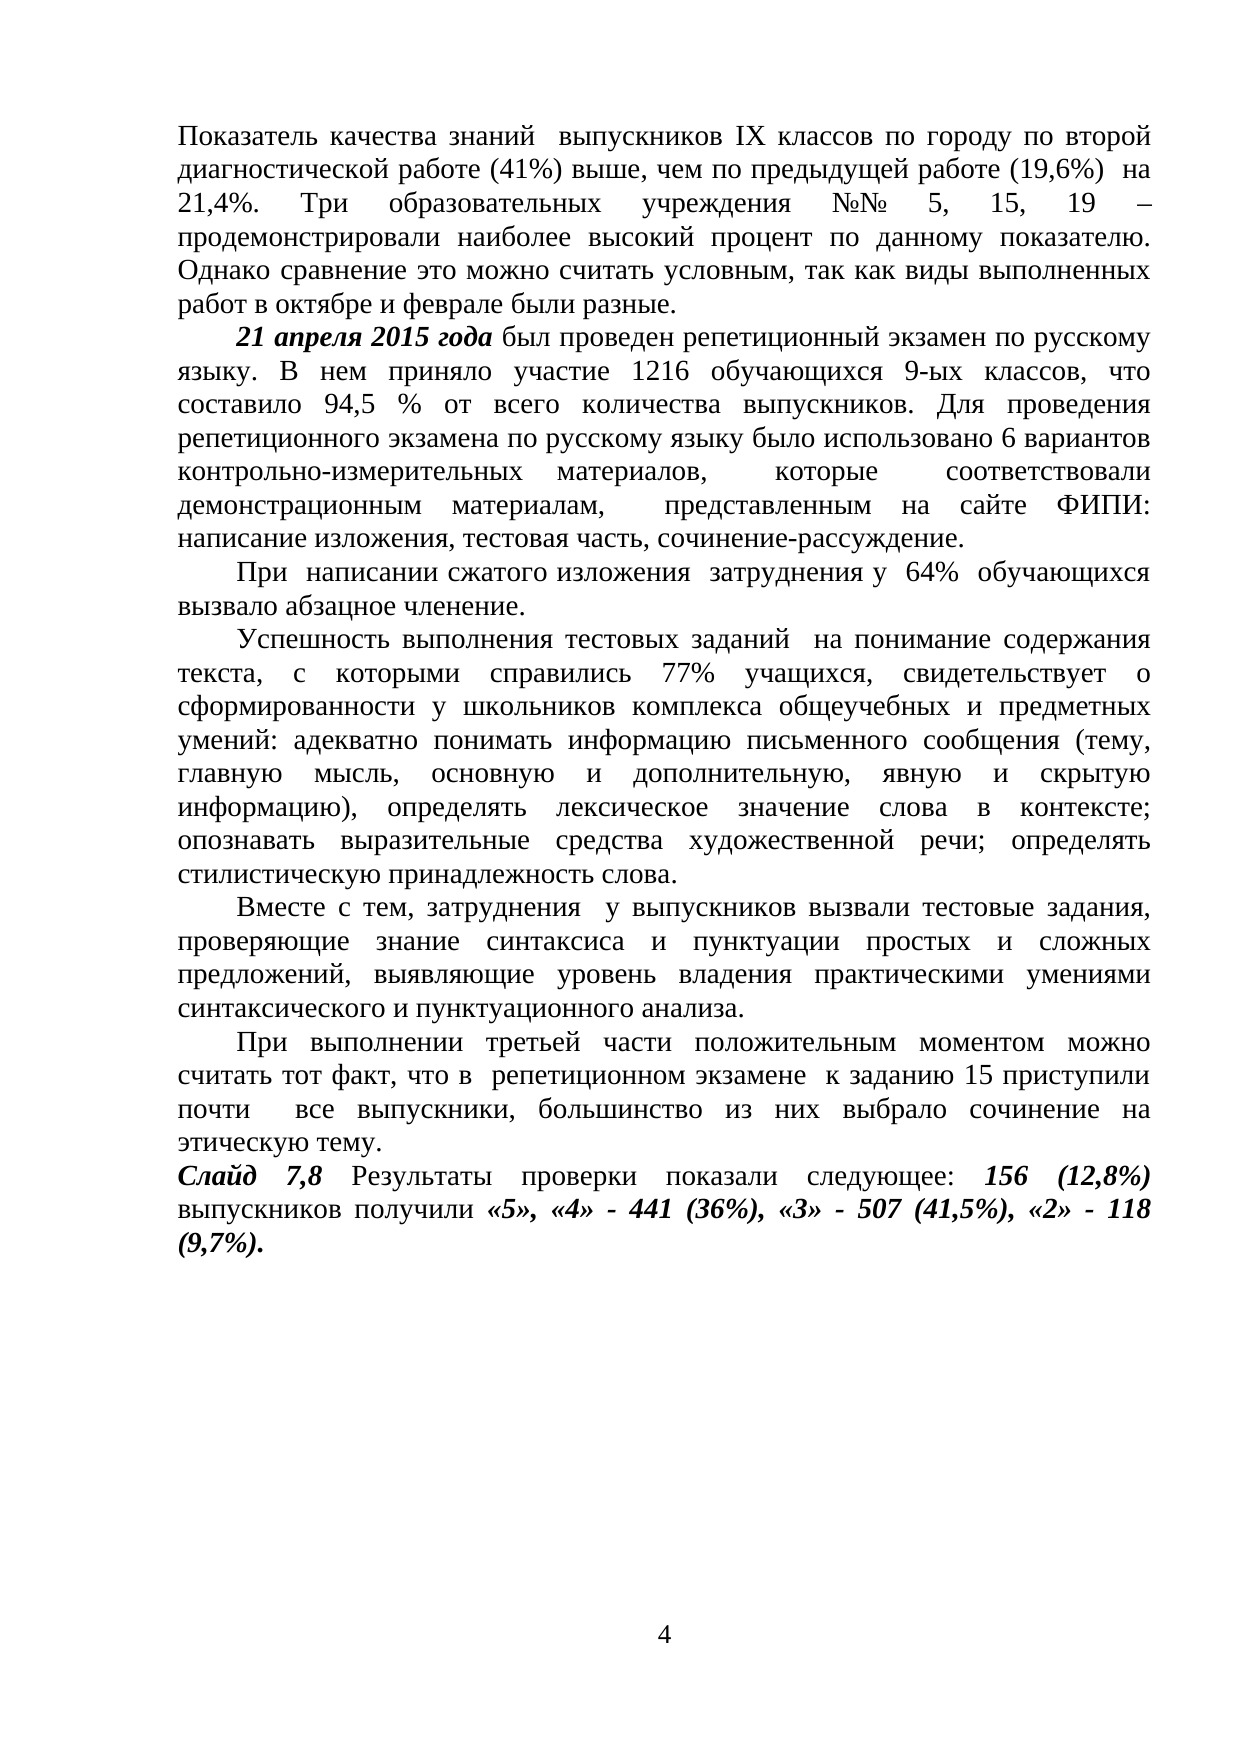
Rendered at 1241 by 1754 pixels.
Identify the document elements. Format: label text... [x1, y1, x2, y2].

text При написании сжатого изложения затруднения у 64% обучающихся вызвало абзацное членение. [177, 554, 1152, 621]
text Слайд 7,8 Результаты проверки показали следующее: 156 (12,8%) выпускников получили «5», «4» - 441 (36%), «3» - 507 (41,5%), «2» - 118 (9,7%). [177, 1158, 1152, 1258]
text 21 апреля 2015 года был проведен репетиционный экзамен по русскому языку. В нем приняло участие 1216 обучающихся 9-ых классов, что составило 94,5 % от всего количества выпускников. Для проведения репетиционного экзамена по русскому языку было использовано 6 вариантов контрольно-измерительных материалов, которые соответствовали демонстрационным материалам, представленным на сайте ФИПИ: написание изложения, тестовая часть, сочинение-рассуждение. [177, 319, 1152, 554]
text Показатель качества знаний выпускников IX классов по городу по второй диагностической работе (41%) выше, чем по предыдущей работе (19,6%) на 21,4%. Три образовательных учреждения №№ 5, 15, 19 – продемонстрировали наиболее высокий процент по данному показателю. Однако сравнение это можно считать условным, так как виды выполненных работ в октябре и феврале были разные. [177, 118, 1152, 319]
text Успешность выполнения тестовых заданий на понимание содержания текста, с которыми справились 77% учащихся, свидетельствует о сформированности у школьников комплекса общеучебных и предметных умений: адекватно понимать информацию письменного сообщения (тему, главную мысль, основную и дополнительную, явную и скрытую информацию), определять лексическое значение слова в контексте; опознавать выразительные средства художественной речи; определять стилистическую принадлежность слова. [177, 621, 1152, 889]
text Вместе с тем, затруднения у выпускников вызвали тестовые задания, проверяющие знание синтаксиса и пунктуации простых и сложных предложений, выявляющие уровень владения практическими умениями синтаксического и пунктуационного анализа. [177, 889, 1152, 1024]
text При выполнении третьей части положительным моментом можно считать тот факт, что в репетиционном экзамене к заданию 15 приступили почти все выпускники, большинство из них выбрало сочинение на этическую тему. [177, 1024, 1152, 1158]
